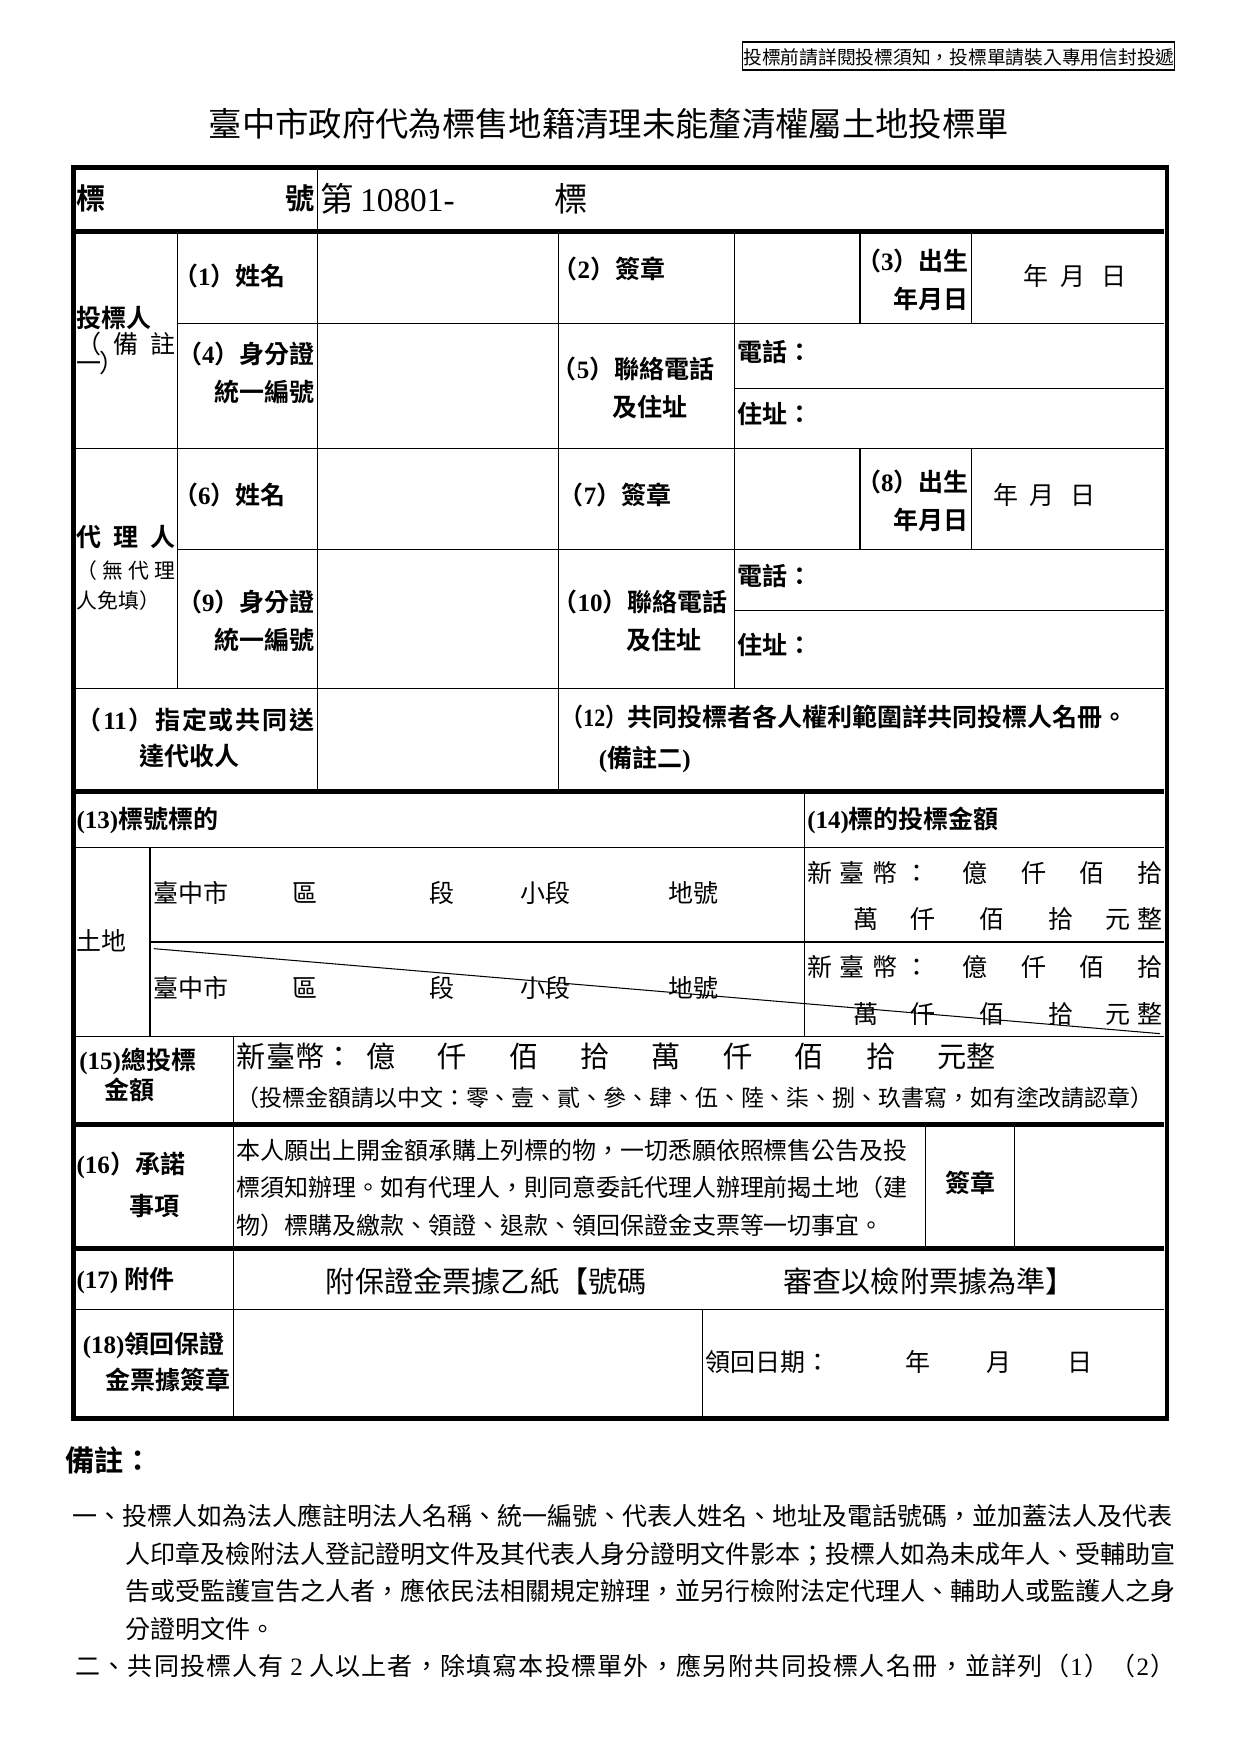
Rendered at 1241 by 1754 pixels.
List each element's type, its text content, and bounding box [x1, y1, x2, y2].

table_cell （6）姓名 [178, 449, 317, 549]
text 備註： [65, 1421, 1175, 1496]
table_cell (16）承諾 事項 [76, 1127, 233, 1246]
table_cell 新臺幣： 億 仟 佰 拾 萬 仟 佰 拾 元整 （投標金額請以中文：零、壹、貳、參、肆、伍、陸、柒、捌、玖書寫，如有塗改請認章） [234, 1036, 1165, 1122]
table_cell 領回日期： 年 月 日 [703, 1309, 1165, 1416]
table_cell [735, 234, 859, 323]
table_cell 本人願出上開金額承購上列標的物，一切悉願依照標售公告及投標須知辦理。如有代理人，則同意委託代理人辦理前揭土地（建物）標購及繳款、領證、退款、領回保證金支票等一切事宜。 [234, 1127, 925, 1246]
text 臺中市政府代為標售地籍清理未能釐清權屬土地投標單 [40, 98, 1177, 146]
table_cell （7）簽章 [559, 449, 734, 549]
table_cell (15)總投標 金額 [76, 1037, 233, 1122]
table_cell （3）出生年月日 [861, 234, 971, 323]
table_cell （10）聯絡電話及住址 [559, 550, 734, 688]
table_cell （2）簽章 [559, 234, 734, 323]
table_cell 年 月 日 [972, 229, 1165, 323]
table_cell （11）指定或共同送達代收人 [76, 689, 317, 789]
table_header 第10801- 標 [318, 170, 1165, 229]
table_header 標號 [76, 170, 317, 229]
table_cell 住址： [735, 610, 1165, 688]
table_cell [318, 689, 558, 789]
table_cell （8）出生年月日 [861, 449, 971, 549]
table_cell 電話： [735, 549, 1165, 609]
table_cell (13)標號標的 [76, 794, 804, 847]
table_cell 臺中市 區 段 小段 地號 [151, 848, 804, 941]
table_cell （5）聯絡電話及住址 [559, 324, 734, 448]
table_cell 年 月 日 [972, 448, 1165, 549]
table_cell （12）共同投標者各人權利範圍詳共同投標人名冊。 (備註二) [559, 688, 1165, 789]
table_cell (17) 附件 [76, 1251, 233, 1309]
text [75, 1646, 1175, 1683]
table_cell 新臺幣： 億 仟 佰 拾 萬 仟 佰 拾 元整 [805, 941, 1165, 1036]
table_cell (18)領回保證 金票據簽章 [76, 1310, 233, 1416]
table_cell 電話： [735, 323, 1165, 387]
table_cell 住址： [735, 388, 1165, 448]
table_cell [735, 449, 859, 549]
text 一、投標人如為法人應註明法人名稱、統一編號、代表人姓名、地址及電話號碼，並加蓋法人及代表人印章及檢附法人登記證明文件及其代表人身分證明文件影本；投標人如為未成年人、受輔助宣告或受監護宣告之人者，應依民法相關規定辦理，並另行檢附法定代理人、輔助人或監護人之身分證明文件。 [72, 1496, 1175, 1646]
table_cell [1015, 1122, 1165, 1246]
table_cell 附保證金票據乙紙【號碼 審查以檢附票據為準】 [234, 1246, 1165, 1309]
table_cell [318, 324, 558, 448]
table_cell （1）姓名 [178, 234, 317, 323]
table_cell 新臺幣： 億 仟 佰 拾 萬 仟 佰 拾 元整 [805, 847, 1165, 941]
table_cell 投標人 （備註一） [76, 234, 177, 448]
table_cell （4）身分證統一編號 [178, 324, 317, 448]
table_cell 臺中市 區 段 小段 地號 [151, 943, 804, 1036]
table_cell 土地 [76, 848, 149, 1036]
table_cell 簽章 [926, 1127, 1014, 1246]
table_cell [318, 449, 558, 549]
table_cell [318, 550, 558, 688]
table_cell [318, 234, 558, 323]
table_cell （9）身分證統一編號 [178, 550, 317, 688]
table_cell 代理人（無代理人免填） [76, 449, 177, 688]
table_cell [234, 1310, 702, 1416]
table_cell (14)標的投標金額 [805, 789, 1165, 847]
